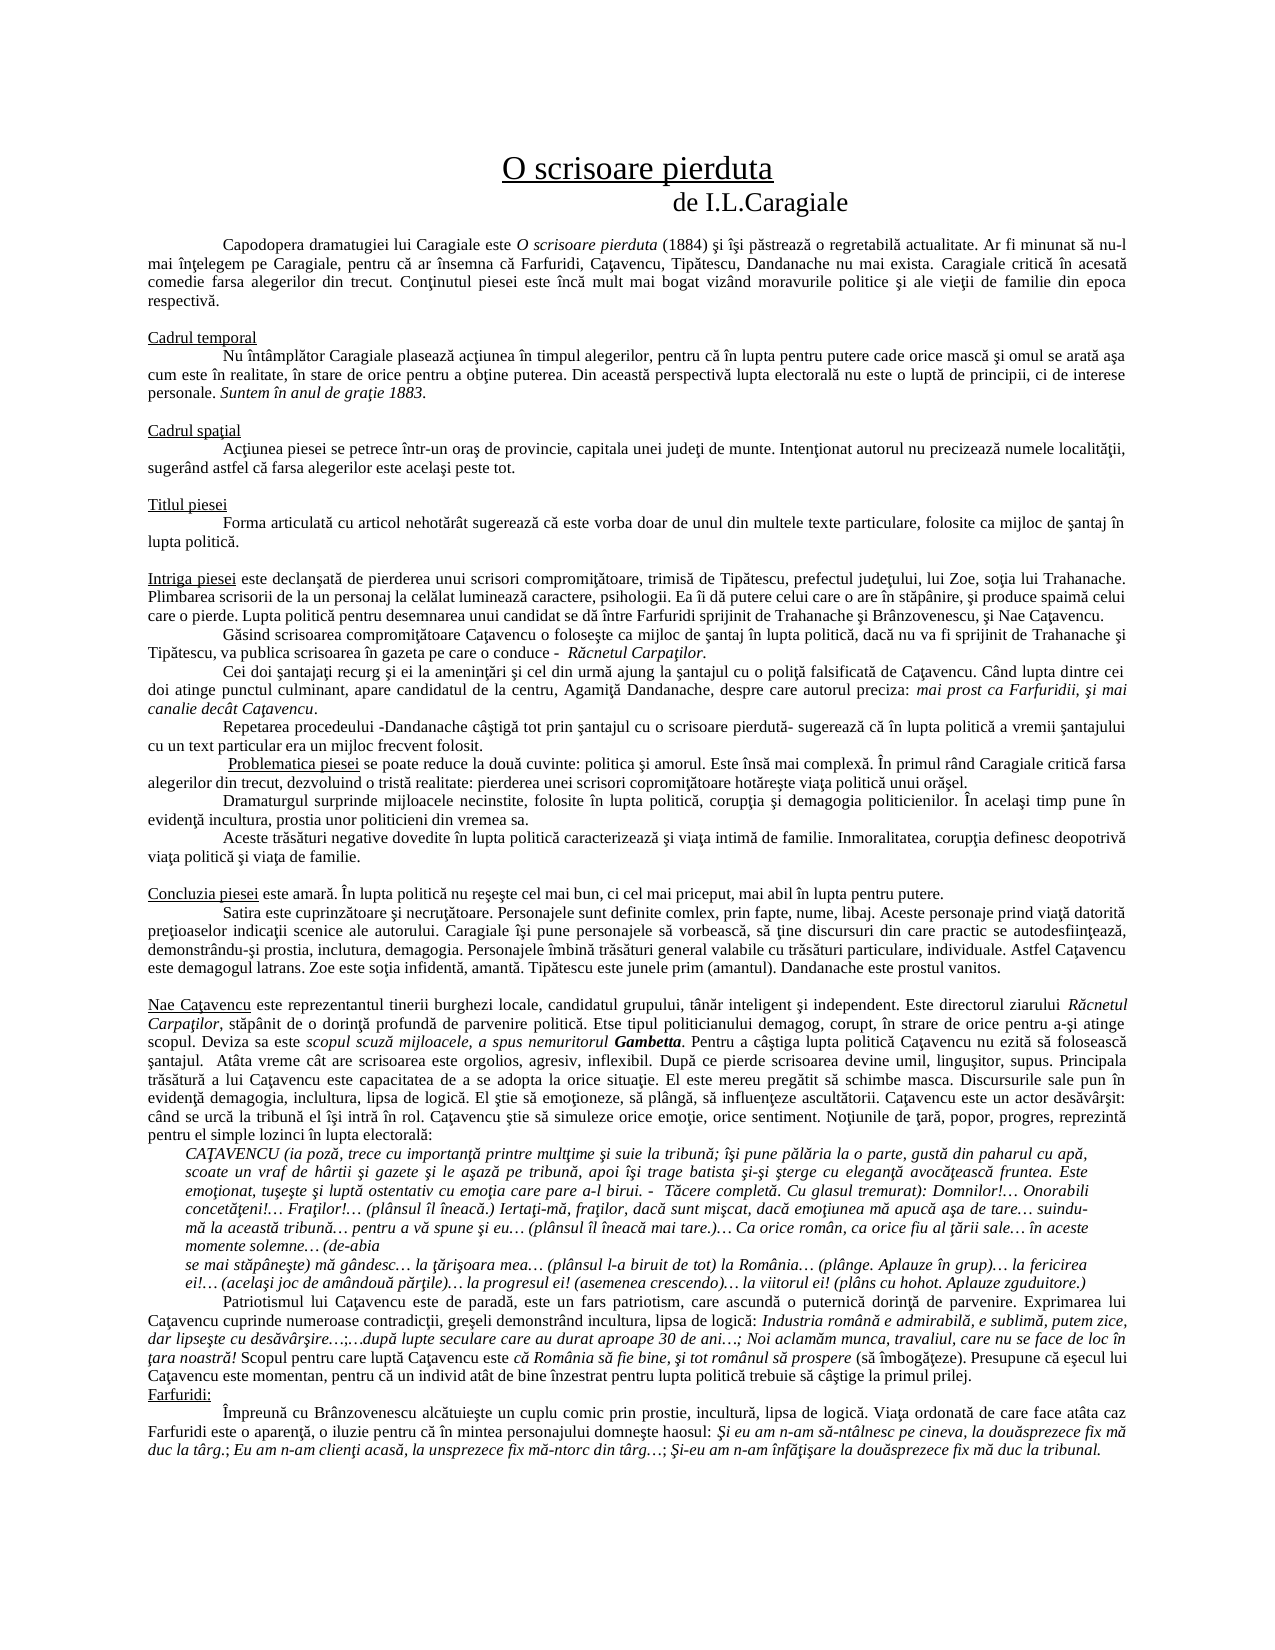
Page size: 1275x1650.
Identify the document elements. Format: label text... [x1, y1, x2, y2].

text Cei doi şantajaţi recurg şi ei la ameninţări şi cel din urmă ajung la şantajul cu o poliţă falsificată de Caţavencu. Când lupta dintre cei doi atinge punctul culminant, apare candidatul de la centru, Agamiţă Dandanache, despre care autorul preciza: mai prost ca Farfuridii, şi mai canalie decât Caţavencu. [148, 662, 1127, 718]
text Dramaturgul surprinde mijloacele necinstite, folosite în lupta politică, corupţia şi demagogia politicienilor. În acelaşi timp pune în evidenţă incultura, prostia unor politicieni din vremea sa. [148, 792, 1127, 829]
text Intriga piesei este declanşată de pierderea unui scrisori compromiţătoare, trimisă de Tipătescu, prefectul judeţului, lui Zoe, soţia lui Trahanache. Plimbarea scrisorii de la un personaj la celălat luminează caractere, psihologii. Ea îi dă putere celui care o are în stăpânire, şi produce spaimă celui care o pierde. Lupta politică pentru desemnarea unui candidat se dă între Farfuridi sprijinit de Trahanache şi Brânzovenescu, şi Nae Caţavencu. [148, 569, 1127, 625]
text Concluzia piesei este amară. În lupta politică nu reşeşte cel mai bun, ci cel mai priceput, mai abil în lupta pentru putere. [148, 884, 1127, 903]
text de I.L.Caragiale [148, 186, 1127, 217]
text Patriotismul lui Caţavencu este de paradă, este un fars patriotism, care ascundă o puternică dorinţă de parvenire. Exprimarea lui Caţavencu cuprinde numeroase contradicţii, greşeli demonstrând incultura, lipsa de logică: Industria română e admirabilă, e sublimă, putem zice, dar lipseşte cu desăvârşire…;…după lupte seculare care au durat aproape 30 de ani…; Noi aclamăm munca, travaliul, care nu se face de loc în ţara noastră! Scopul pentru care luptă Caţavencu este că România să fie bine, şi tot românul să prospere (să îmbogăţeze). Presupune că eşecul lui Caţavencu este momentan, pentru că un individ atât de bine înzestrat pentru lupta politică trebuie să câştige la primul prilej. [148, 1292, 1127, 1385]
text Aceste trăsături negative dovedite în lupta politică caracterizează şi viaţa intimă de familie. Inmoralitatea, corupţia definesc deopotrivă viaţa politică şi viaţa de familie. [148, 829, 1127, 866]
text Acţiunea piesei se petrece într-un oraş de provincie, capitala unei judeţi de munte. Intenţionat autorul nu precizează numele localităţii, sugerând astfel că farsa alegerilor este acelaşi peste tot. [148, 439, 1127, 477]
text Cadrul spaţial [148, 421, 1127, 439]
text CAŢAVENCU (ia poză, trece cu importanţă printre multţime şi suie la tribună; îşi pune pălăria la o parte, gustă din paharul cu apă, scoate un vraf de hârtii şi gazete şi le aşază pe tribună, apoi îşi trage batista şi-şi şterge cu eleganţă avocăţească fruntea. Este emoţionat, tuşeşte şi luptă ostentativ cu emoţia care pare a-l birui. - Tăcere completă. Cu glasul tremurat): Domnilor!… Onorabili concetăţeni!… Fraţilor!… (plânsul îl îneacă.) Iertaţi-mă, fraţilor, dacă sunt mişcat, dacă emoţiunea mă apucă aşa de tare… suindu-mă la această tribună… pentru a vă spune şi eu… (plânsul îl îneacă mai tare.)… Ca orice român, ca orice fiu al ţării sale… în aceste momente solemne… (de-abia se mai stăpâneşte) mă gândesc… la ţărişoara mea… (plânsul l-a biruit de tot) la România… (plânge. Aplauze în grup)… la fericirea ei!… (acelaşi joc de amândouă părţile)… la progresul ei! (asemenea crescendo)… la viitorul ei! (plâns cu hohot. Aplauze zguduitore.) [185, 1144, 1090, 1292]
text Problematica piesei se poate reduce la două cuvinte: politica şi amorul. Este însă mai complexă. În primul rând Caragiale critică farsa alegerilor din trecut, dezvoluind o tristă realitate: pierderea unei scrisori copromiţătoare hotăreşte viaţa politică unui orăşel. [148, 755, 1127, 792]
text Titlul piesei [148, 495, 1127, 514]
text Farfuridi: [148, 1385, 1127, 1404]
text Forma articulată cu articol nehotărât sugerează că este vorba doar de unul din multele texte particulare, folosite ca mijloc de şantaj în lupta politică. [148, 514, 1127, 551]
text Capodopera dramatugiei lui Caragiale este O scrisoare pierduta (1884) şi îşi păstrează o regretabilă actualitate. Ar fi minunat să nu-l mai înţelegem pe Caragiale, pentru că ar însemna că Farfuridi, Caţavencu, Tipătescu, Dandanache nu mai exista. Caragiale critică în acesată comedie farsa alegerilor din trecut. Conţinutul piesei este încă mult mai bogat vizând moravurile politice şi ale vieţii de familie din epoca respectivă. [148, 236, 1127, 310]
text Nu întâmplător Caragiale plasează acţiunea în timpul alegerilor, pentru că în lupta pentru putere cade orice mască şi omul se arată aşa cum este în realitate, în stare de orice pentru a obţine puterea. Din această perspectivă lupta electorală nu este o luptă de principii, ci de interese personale. Suntem în anul de graţie 1883. [148, 347, 1127, 402]
text O scrisoare pierduta [148, 148, 1127, 186]
text Nae Caţavencu este reprezentantul tinerii burghezi locale, candidatul grupului, tânăr inteligent şi independent. Este directorul ziarului Răcnetul Carpaţilor, stăpânit de o dorinţă profundă de parvenire politică. Etse tipul politicianului demagog, corupt, în strare de orice pentru a-şi atinge scopul. Deviza sa este scopul scuză mijloacele, a spus nemuritorul Gambetta. Pentru a câştiga lupta politică Caţavencu nu ezită să folosească şantajul. Atâta vreme cât are scrisoarea este orgolios, agresiv, inflexibil. După ce pierde scrisoarea devine umil, linguşitor, supus. Principala trăsătură a lui Caţavencu este capacitatea de a se adopta la orice situaţie. El este mereu pregătit să schimbe masca. Discursurile sale pun în evidenţă demagogia, inclultura, lipsa de logică. El ştie să emoţioneze, să plângă, să influenţeze ascultătorii. Caţavencu este un actor desăvârşit: când se urcă la tribună el îşi intră în rol. Caţavencu ştie să simuleze orice emoţie, orice sentiment. Noţiunile de ţară, popor, progres, reprezintă pentru el simple lozinci în lupta electorală: [148, 996, 1127, 1144]
text Găsind scrisoarea compromiţătoare Caţavencu o foloseşte ca mijloc de şantaj în lupta politică, dacă nu va fi sprijinit de Trahanache şi Tipătescu, va publica scrisoarea în gazeta pe care o conduce - Răcnetul Carpaţilor. [148, 625, 1127, 662]
text Satira este cuprinzătoare şi necruţătoare. Personajele sunt definite comlex, prin fapte, nume, libaj. Aceste personaje prind viaţă datorită preţioaselor indicaţii scenice ale autorului. Caragiale îşi pune personajele să vorbească, să ţine discursuri din care practic se autodesfiinţează, demonstrându-şi prostia, inclutura, demagogia. Personajele îmbină trăsături general valabile cu trăsături particulare, individuale. Astfel Caţavencu este demagogul latrans. Zoe este soţia infidentă, amantă. Tipătescu este junele prim (amantul). Dandanache este prostul vanitos. [148, 903, 1127, 977]
text Cadrul temporal [148, 328, 1127, 347]
text Împreună cu Brânzovenescu alcătuieşte un cuplu comic prin prostie, incultură, lipsa de logică. Viaţa ordonată de care face atâta caz Farfuridi este o aparenţă, o iluzie pentru că în mintea personajului domneşte haosul: Şi eu am n-am să-ntâlnesc pe cineva, la douăsprezece fix mă duc la târg.; Eu am n-am clienţi acasă, la unsprezece fix mă-ntorc din târg…; Şi-eu am n-am înfăţişare la douăsprezece fix mă duc la tribunal. [148, 1404, 1127, 1459]
text Repetarea procedeului -Dandanache câştigă tot prin şantajul cu o scrisoare pierdută- sugerează că în lupta politică a vremii şantajului cu un text particular era un mijloc frecvent folosit. [148, 718, 1127, 755]
